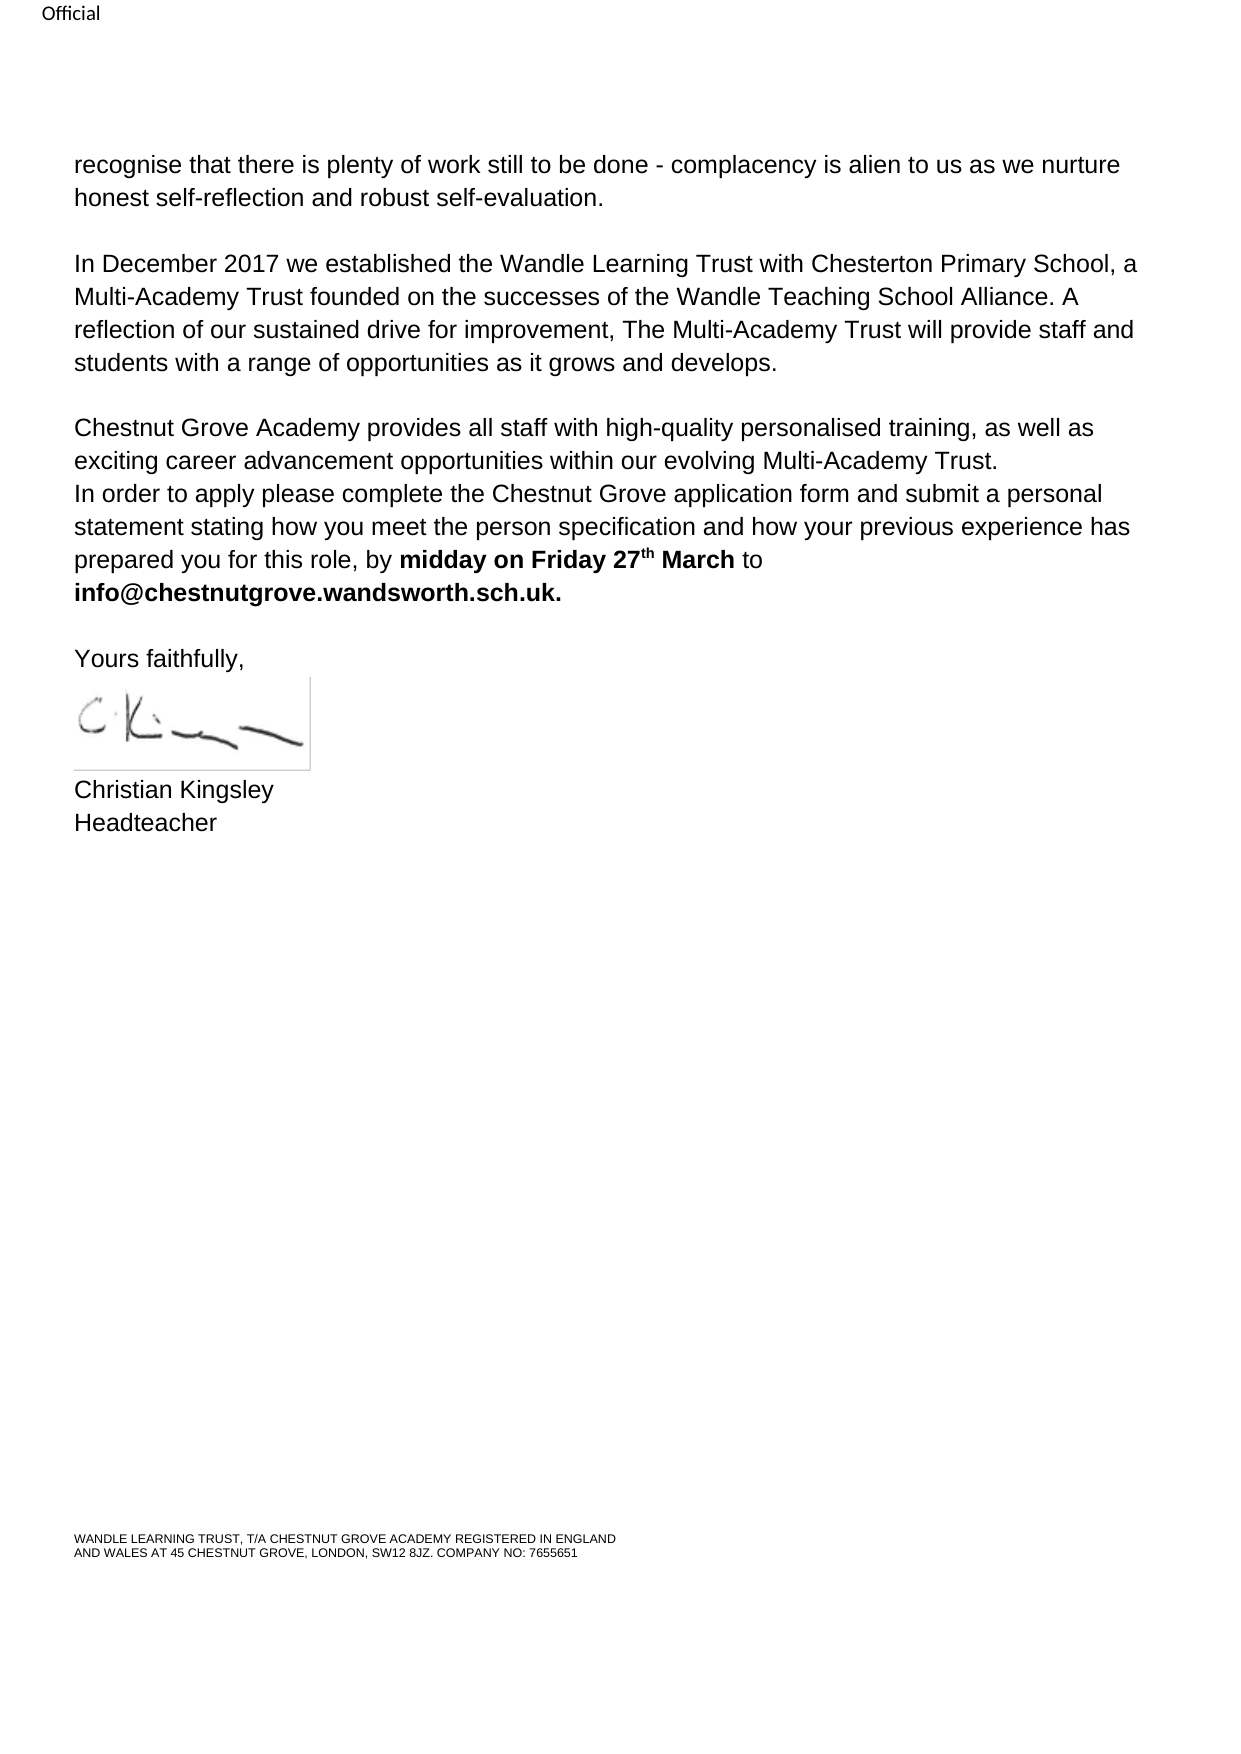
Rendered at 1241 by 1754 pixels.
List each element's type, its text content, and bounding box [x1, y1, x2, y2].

text Yours faithfully, [74, 644, 1167, 673]
text Headteacher [74, 808, 1167, 837]
picture [73, 677, 312, 772]
text In order to apply please complete the Chestnut Grove application form and submit a personal statement stating how you meet the person specification and how your previous experience has prepared you for this role, by midday on Friday 27th March to info@chestnutgrove.wandsworth.sch.uk. [74, 479, 1167, 607]
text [74, 150, 1167, 212]
text Christian Kingsley [74, 775, 1167, 804]
text Chestnut Grove Academy provides all staff with high-quality personalised training, as well as exciting career advancement opportunities within our evolving Multi-Academy Trust. [74, 413, 1167, 475]
text In December 2017 we established the Wandle Learning Trust with Chesterton Primary School, a Multi-Academy Trust founded on the successes of the Wandle Teaching School Alliance. A reflection of our sustained drive for improvement, The Multi-Academy Trust will provide staff and students with a range of opportunities as it grows and develops. [74, 249, 1167, 377]
